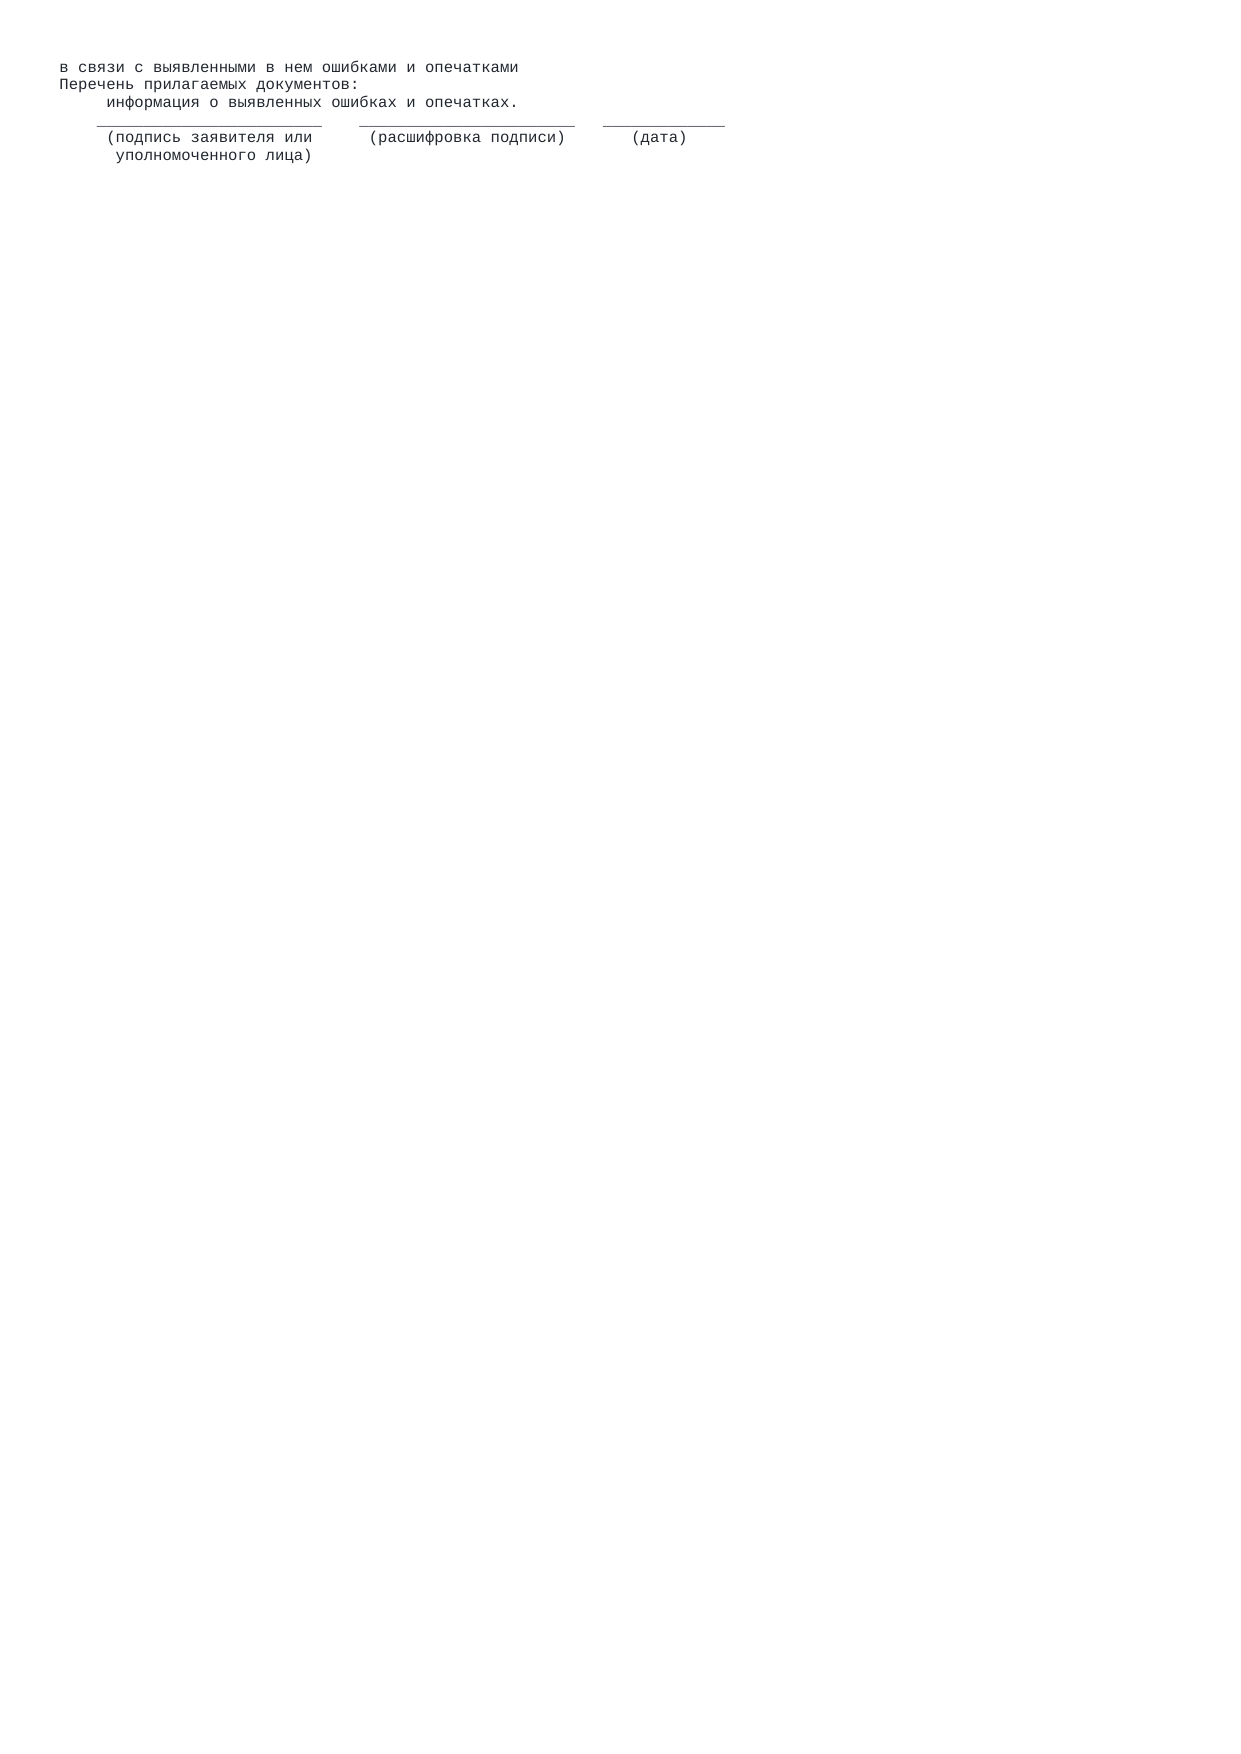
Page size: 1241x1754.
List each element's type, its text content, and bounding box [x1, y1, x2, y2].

text уполномоченного лица) [59, 148, 1181, 165]
text (подпись заявителя или (расшифровка подписи) (дата) [59, 130, 1181, 148]
text информация о выявленных ошибках и опечатках. [59, 94, 1181, 112]
text в связи с выявленными в нем ошибками и опечатками [59, 59, 1181, 77]
text Перечень прилагаемых документов: [59, 77, 1181, 94]
text ________________________ _______________________ _____________ [59, 112, 1181, 130]
